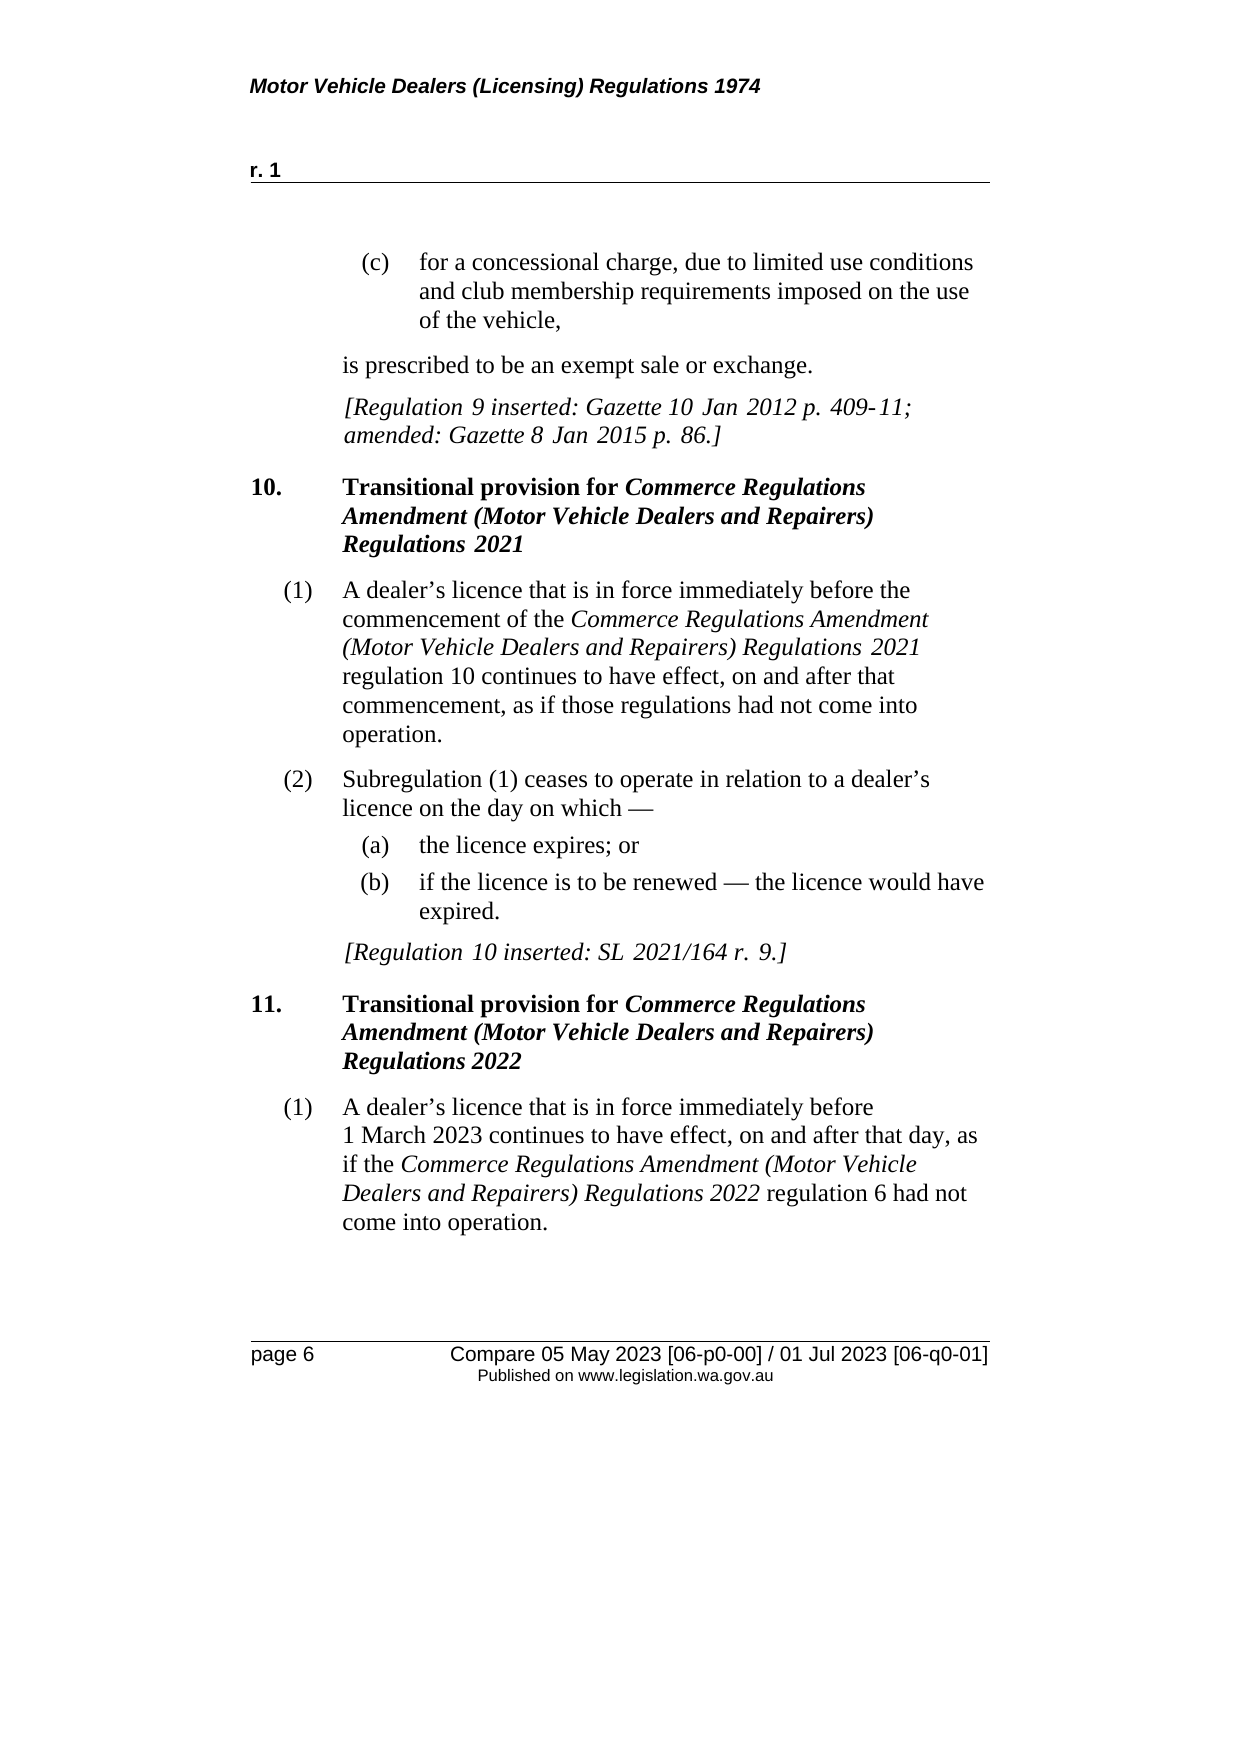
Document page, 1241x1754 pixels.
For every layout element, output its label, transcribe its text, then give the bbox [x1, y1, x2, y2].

subtitle 10. Transitional provision for Commerce Regulations Amendment (Motor Vehicle Dealers and Repairers) Regulations 2021 [251, 472, 990, 558]
text (2) Subregulation (1) ceases to operate in relation to a dealer’s licence on the day on which — [251, 764, 990, 822]
text (b) if the licence is to be renewed — the licence would have expired. [251, 867, 990, 924]
text [Regulation 9 inserted: Gazette 10 Jan 2012 p. 409-11; amended: Gazette 8 Jan 2015 p. 86.] [251, 392, 990, 449]
text [Regulation 10 inserted: SL 2021/164 r. 9.] [251, 937, 990, 966]
text (1) A dealer’s licence that is in force immediately before the commencement of the Commerce Regulations Amendment (Motor Vehicle Dealers and Repairers) Regulations 2021 regulation 10 continues to have effect, on and after that commencement, as if those regulations had not come into operation. [251, 575, 990, 747]
text (c) for a concessional charge, due to limited use conditions and club membership requirements imposed on the use of the vehicle, [251, 247, 990, 334]
text (1) A dealer’s licence that is in force immediately before 1 March 2023 continues to have effect, on and after that day, as if the Commerce Regulations Amendment (Motor Vehicle Dealers and Repairers) Regulations 2022 regulation 6 had not come into operation. [251, 1092, 990, 1235]
text is prescribed to be an exempt sale or exchange. [251, 350, 990, 379]
subtitle 11. Transitional provision for Commerce Regulations Amendment (Motor Vehicle Dealers and Repairers) Regulations 2022 [251, 989, 990, 1075]
text (a) the licence expires; or [251, 830, 990, 859]
